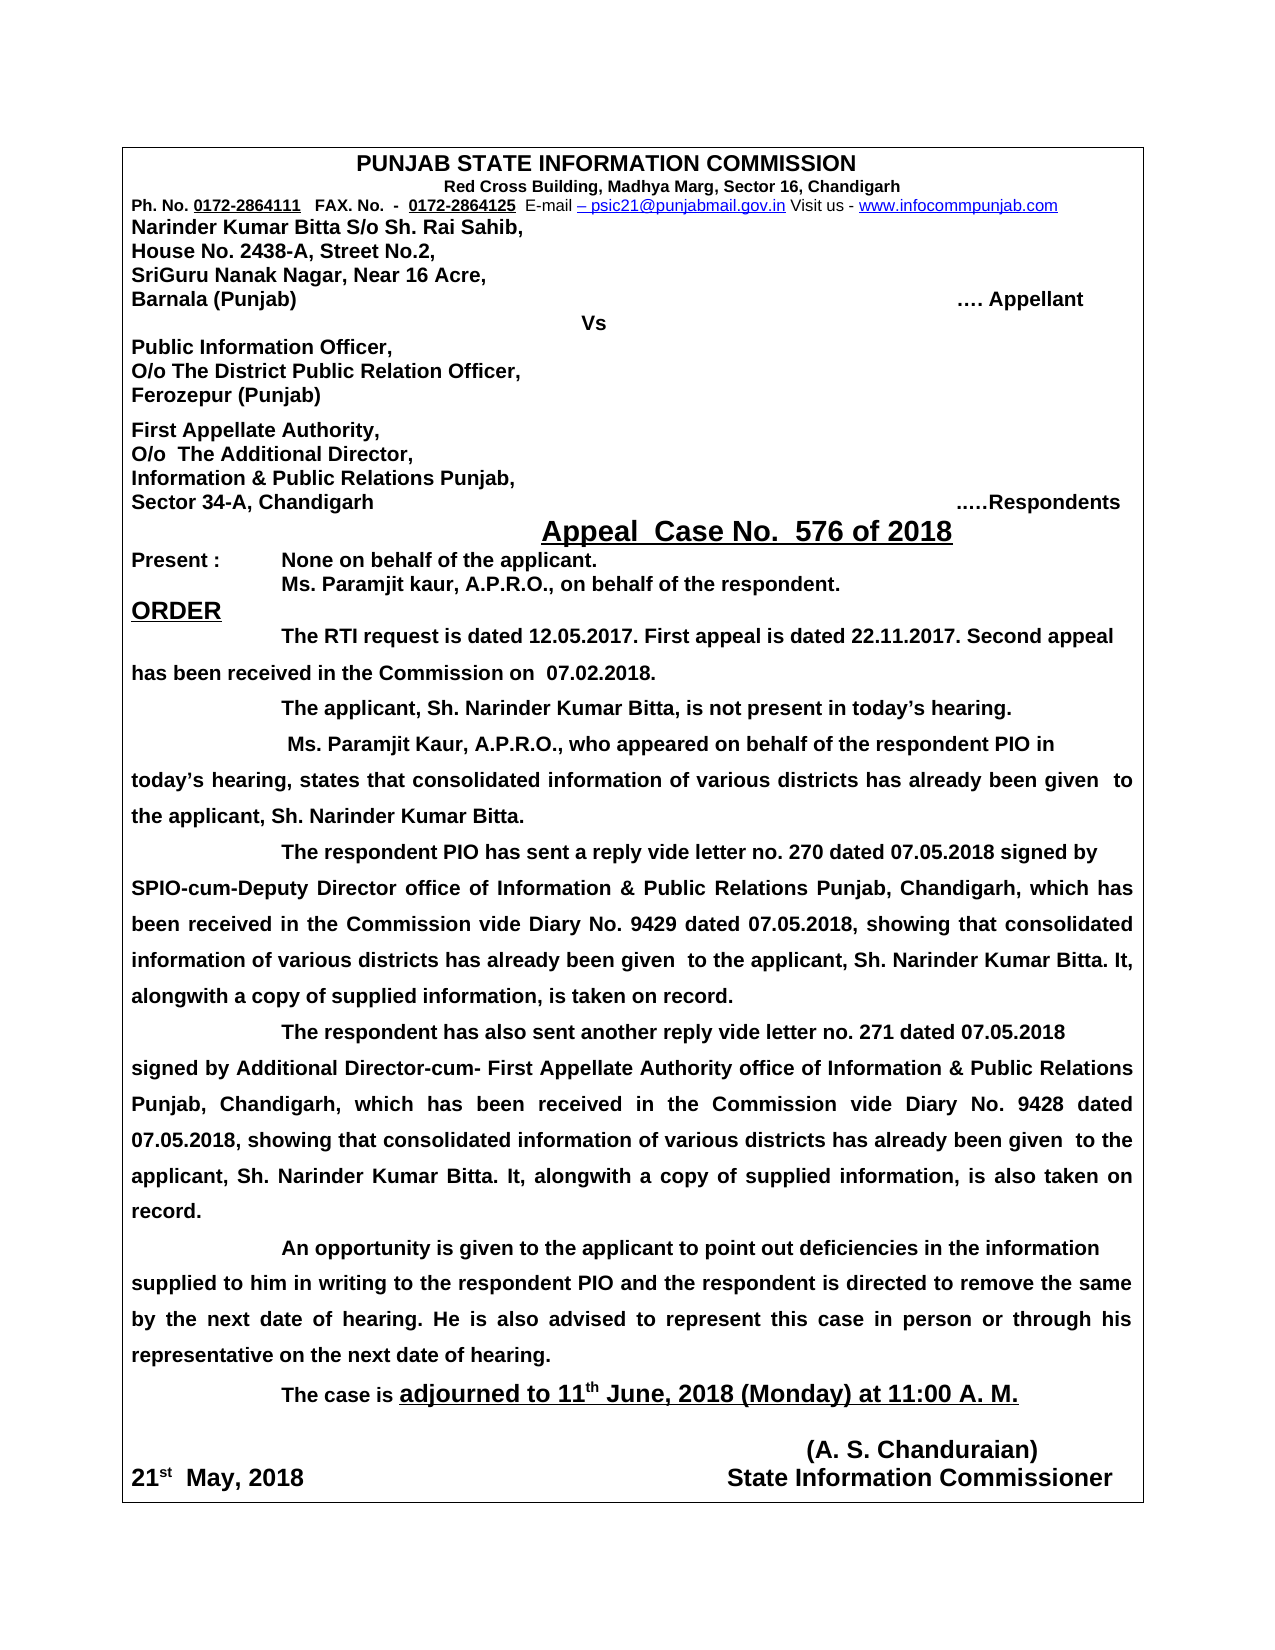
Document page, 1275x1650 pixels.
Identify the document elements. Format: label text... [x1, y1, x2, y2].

text has been received in the Commission on 07.02.2018. [131, 660, 1134, 684]
text Ferozepur (Punjab) [131, 382, 1134, 406]
text Public Information Officer, [131, 334, 1134, 358]
text Sector 34-A, Chandigarh ..…Respondents Appeal Case No. 576 of 2018 [131, 490, 1134, 548]
text ORDER [131, 596, 1134, 624]
text (A. S. Chanduraian) [731, 1435, 1134, 1463]
text 21st May, 2018 State Information Commissioner [131, 1463, 1134, 1492]
text Ms. Paramjit Kaur, A.P.R.O., who appeared on behalf of the respondent PIO in [206, 732, 1134, 756]
text First Appellate Authority, [131, 418, 1134, 442]
text O/o The District Public Relation Officer, [131, 358, 1134, 382]
text SriGuru Nanak Nagar, Near 16 Acre, [131, 263, 1134, 287]
text Narinder Kumar Bitta S/o Sh. Rai Sahib, [131, 215, 1134, 239]
text Present : None on behalf of the applicant. [131, 548, 1134, 572]
text House No. 2438-A, Street No.2, [131, 239, 1134, 263]
text The RTI request is dated 12.05.2017. First appeal is dated 22.11.2017. Second appeal [206, 624, 1134, 648]
text The respondent PIO has sent a reply vide letter no. 270 dated 07.05.2018 signed by [206, 840, 1134, 864]
text today’s hearing, states that consolidated information of various districts has already been given to the applicant, Sh. Narinder Kumar Bitta. [131, 768, 1134, 828]
text The case is adjourned to 11th June, 2018 (Monday) at 11:00 A. M. [206, 1379, 1134, 1408]
text Vs [131, 311, 1134, 334]
text The respondent has also sent another reply vide letter no. 271 dated 07.05.2018 [206, 1020, 1134, 1044]
text PUNJAB STATE INFORMATION COMMISSION [281, 150, 1134, 176]
text SPIO-cum-Deputy Director office of Information & Public Relations Punjab, Chandigarh, which has been received in the Commission vide Diary No. 9429 dated 07.05.2018, showing that consolidated information of various districts has already been given to the applicant, Sh. Narinder Kumar Bitta. It, alongwith a copy of supplied information, is taken on record. [131, 876, 1134, 1008]
text Information & Public Relations Punjab, [131, 466, 1134, 490]
text signed by Additional Director-cum- First Appellate Authority office of Information & Public Relations Punjab, Chandigarh, which has been received in the Commission vide Diary No. 9428 dated 07.05.2018, showing that consolidated information of various districts has already been given to the applicant, Sh. Narinder Kumar Bitta. It, alongwith a copy of supplied information, is also taken on record. [131, 1056, 1134, 1223]
text Ph. No. 0172-2864111 FAX. No. - 0172-2864125 E-mail – psic21@punjabmail.gov.in Visit us - www.infocommpunjab.com [131, 196, 1134, 215]
text Ms. Paramjit kaur, A.P.R.O., on behalf of the respondent. [206, 572, 1134, 596]
text The applicant, Sh. Narinder Kumar Bitta, is not present in today’s hearing. [206, 696, 1134, 720]
text O/o The Additional Director, [131, 442, 1134, 466]
text An opportunity is given to the applicant to point out deficiencies in the information [281, 1235, 1134, 1259]
text supplied to him in writing to the respondent PIO and the respondent is directed to remove the same by the next date of hearing. He is also advised to represent this case in person or through his representative on the next date of hearing. [131, 1271, 1134, 1367]
text Red Cross Building, Madhya Marg, Sector 16, Chandigarh [131, 176, 1134, 196]
text Barnala (Punjab) …. Appellant [131, 287, 1134, 311]
